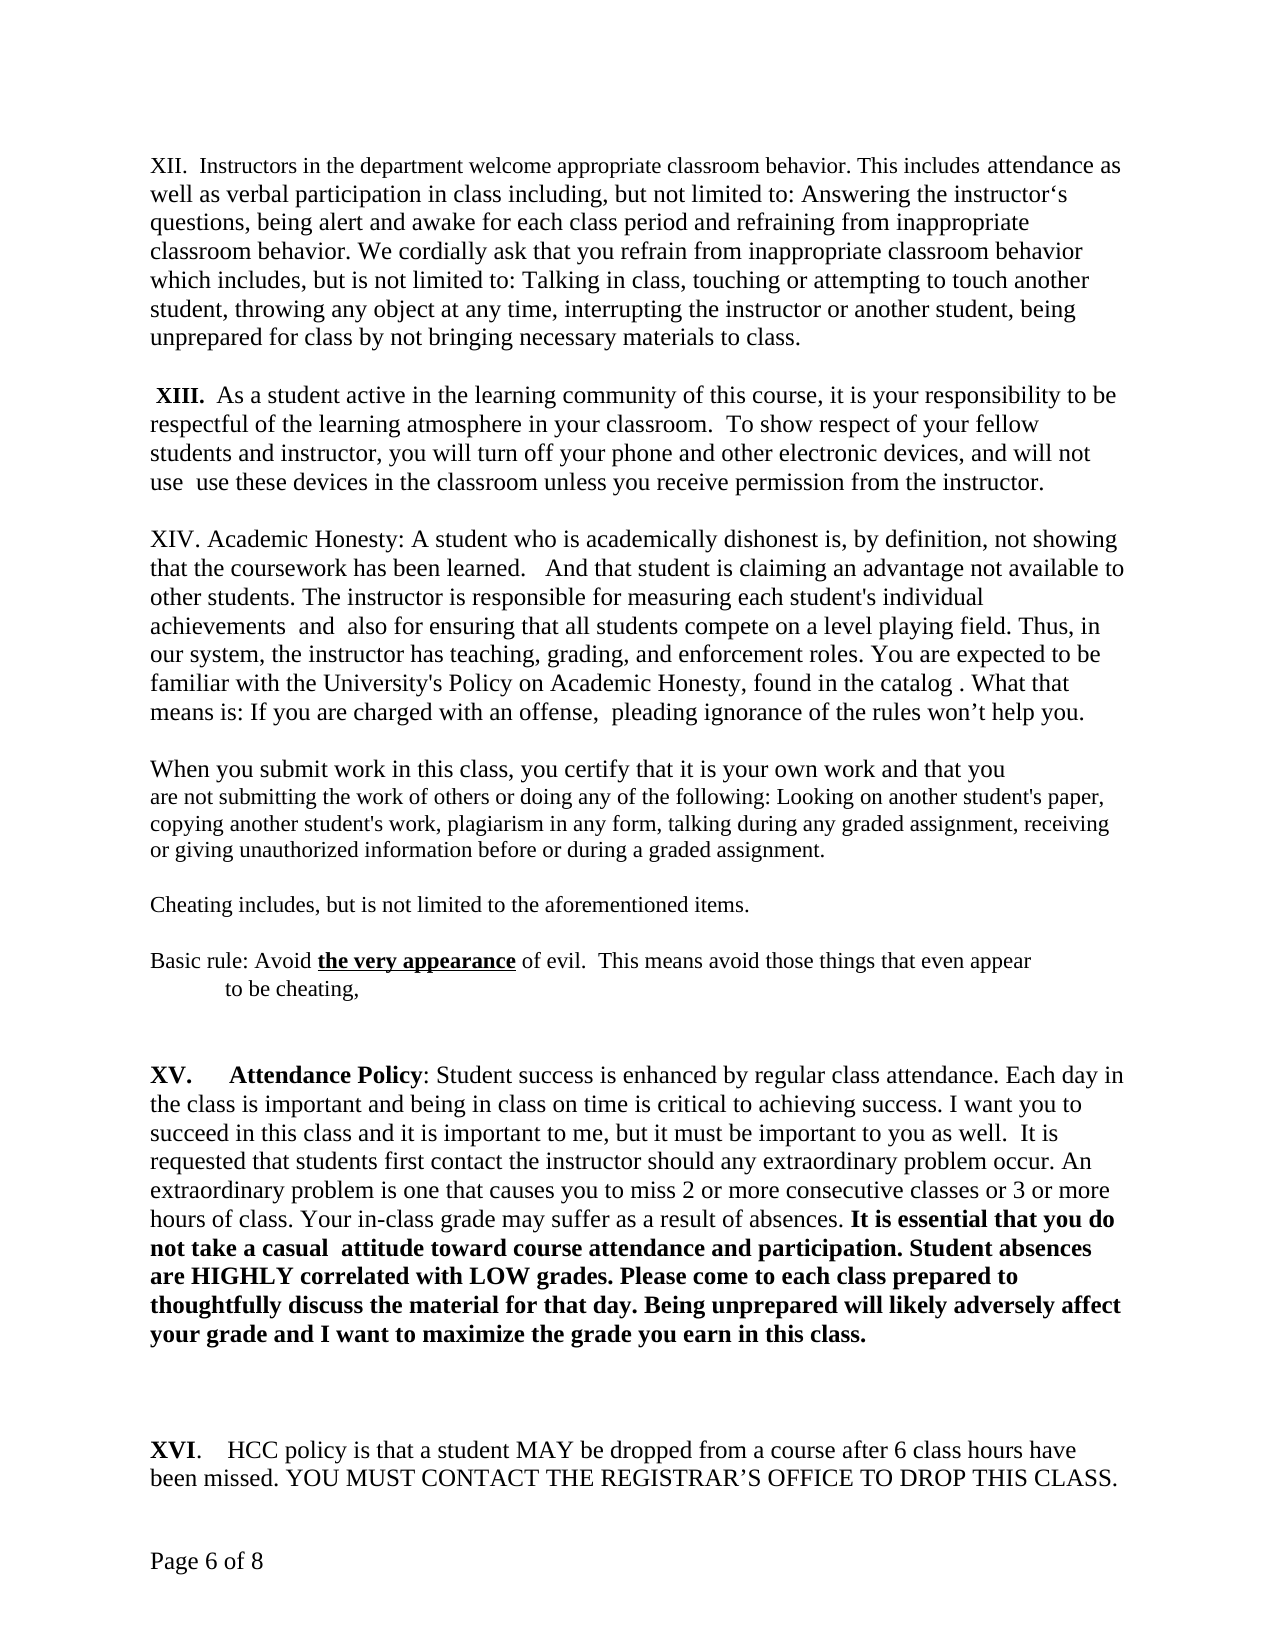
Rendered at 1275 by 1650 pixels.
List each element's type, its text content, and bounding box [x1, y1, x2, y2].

text Basic rule: Avoid the very appearance of evil. This means avoid those things that even appear to be cheating, [150, 947, 1125, 1002]
text XV. Attendance Policy: Student success is enhanced by regular class attendance. Each day in the class is important and being in class on time is critical to achieving success. I want you to succeed in this class and it is important to me, but it must be important to you as well. It is requested that students first contact the instructor should any extraordinary problem occur. An extraordinary problem is one that causes you to miss 2 or more consecutive classes or 3 or more hours of class. Your in-class grade may suffer as a result of absences. It is essential that you do not take a casual attitude toward course attendance and participation. Student absences are HIGHLY correlated with LOW grades. Please come to each class prepared to thoughtfully discuss the material for that day. Being unprepared will likely adversely affect your grade and I want to maximize the grade you earn in this class. [150, 1060, 1125, 1348]
text XII. Instructors in the department welcome appropriate classroom behavior. This includes attendance as well as verbal participation in class including, but not limited to: Answering the instructor‘s questions, being alert and awake for each class period and refraining from inappropriate classroom behavior. We cordially ask that you refrain from inappropriate classroom behavior which includes, but is not limited to: Talking in class, touching or attempting to touch another student, throwing any object at any time, interrupting the instructor or another student, being unprepared for class by not bringing necessary materials to class. [150, 150, 1125, 351]
text When you submit work in this class, you certify that it is your own work and that you are not submitting the work of others or doing any of the following: Looking on another student's paper, copying another student's work, plagiarism in any form, talking during any graded assignment, receiving or giving unauthorized information before or during a graded assignment. [150, 754, 1125, 862]
text XIII. As a student active in the learning community of this course, it is your responsibility to be respectful of the learning atmosphere in your classroom. To show respect of your fellow students and instructor, you will turn off your phone and other electronic devices, and will not use use these devices in the classroom unless you receive permission from the instructor. [150, 380, 1125, 495]
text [150, 1435, 1125, 1492]
text Cheating includes, but is not limited to the aforementioned items. [150, 892, 1125, 918]
text XIV. Academic Honesty: A student who is academically dishonest is, by definition, not showing that the coursework has been learned. And that student is claiming an advantage not available to other students. The instructor is responsible for measuring each student's individual achievements and also for ensuring that all students compete on a level playing field. Thus, in our system, the instructor has teaching, grading, and enforcement roles. You are expected to be familiar with the University's Policy on Academic Honesty, found in the catalog . What that means is: If you are charged with an offense, pleading ignorance of the rules won’t help you. [150, 524, 1125, 726]
